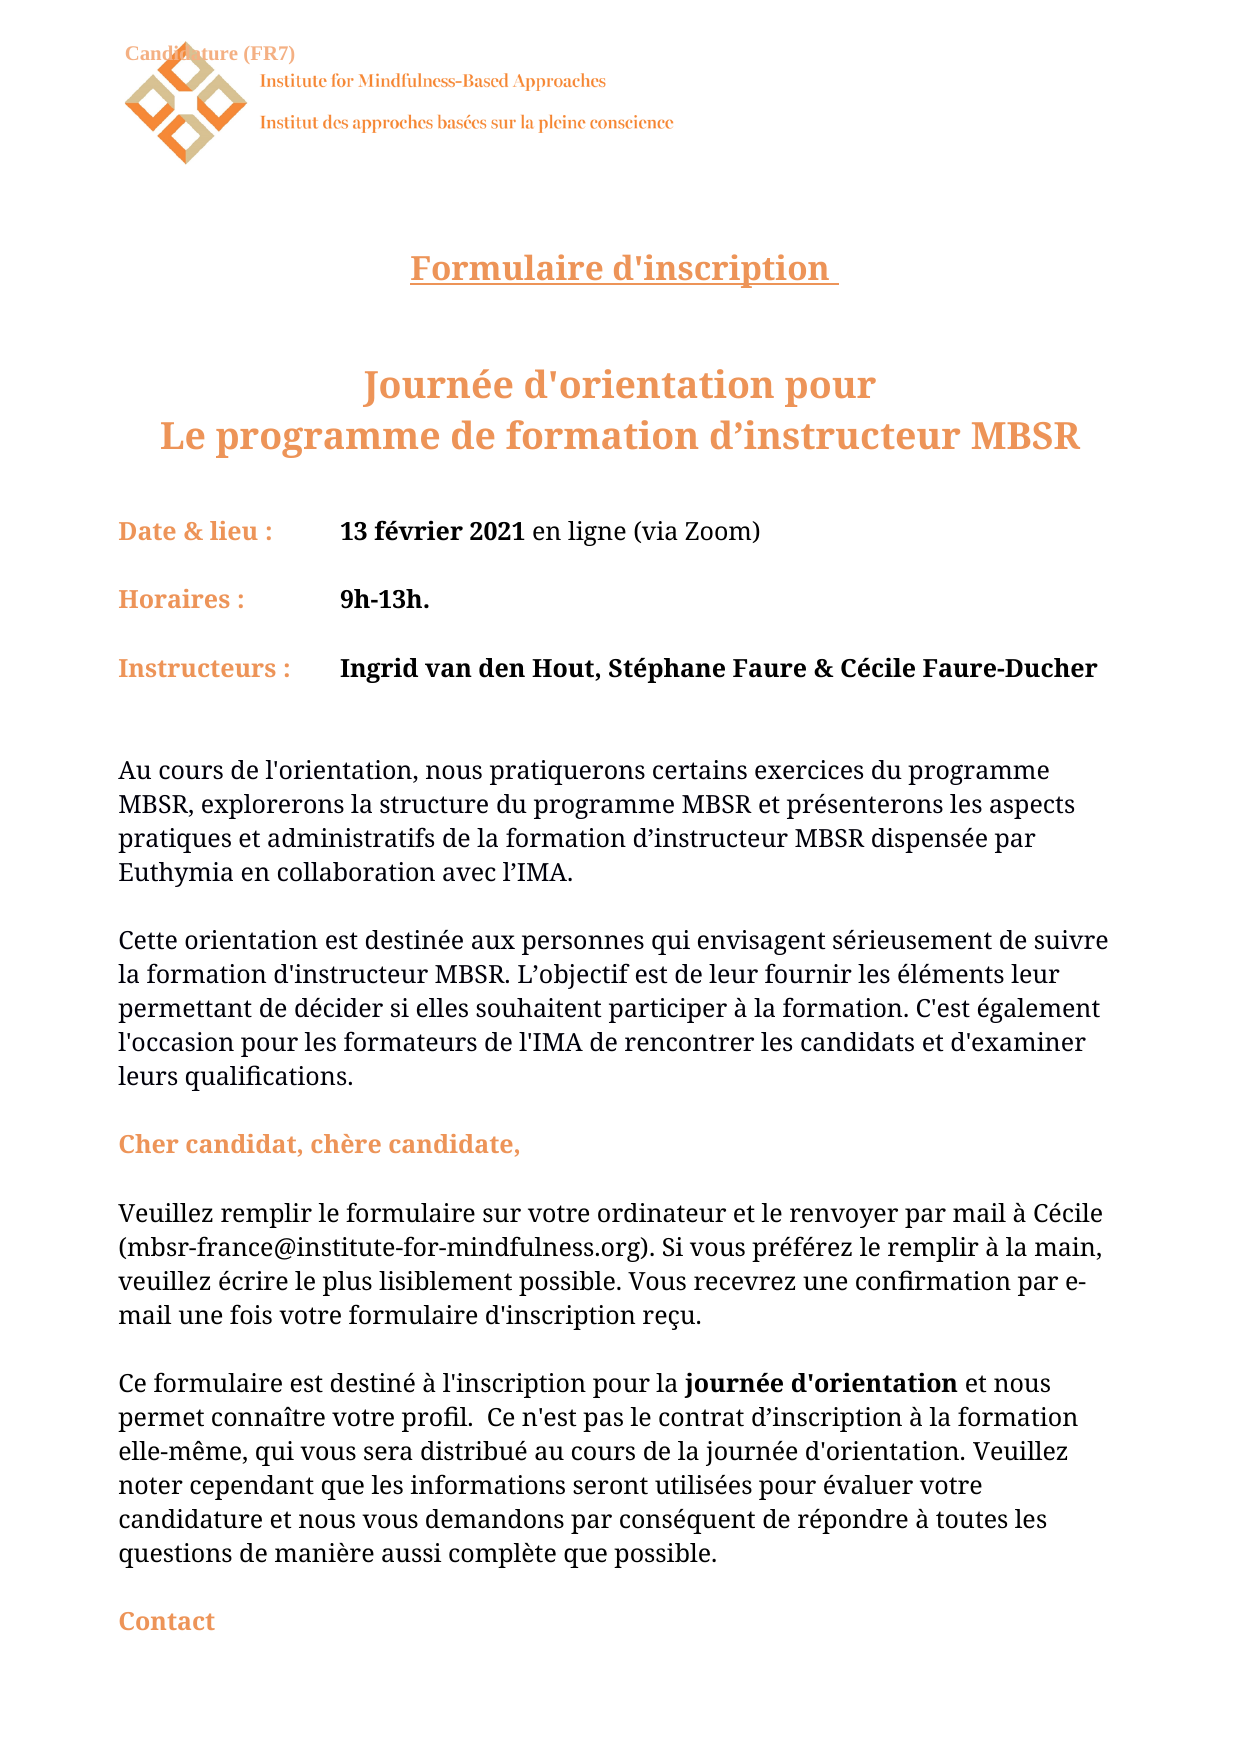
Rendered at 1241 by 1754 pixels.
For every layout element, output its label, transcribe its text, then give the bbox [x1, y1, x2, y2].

picture [124, 41, 756, 166]
text Horaires : 9h-13h. [118, 582, 1122, 616]
text Cher candidat, chère candidate, [118, 1127, 1122, 1161]
text Veuillez remplir le formulaire sur votre ordinateur et le renvoyer par mail à Cécile (mbsr-france@institute-for-mindfulness.org). Si vous préférez le remplir à la main, veuillez écrire le plus lisiblement possible. Vous recevrez une confirmation par e-mail une fois votre formulaire d'inscription reçu. [118, 1195, 1122, 1331]
text Cette orientation est destinée aux personnes qui envisagent sérieusement de suivre la formation d'instructeur MBSR. L’objectif est de leur fournir les éléments leur permettant de décider si elles souhaitent participer à la formation. C'est également l'occasion pour les formateurs de l'IMA de rencontrer les candidats et d'examiner leurs qualifications. [118, 923, 1122, 1093]
text Instructeurs : Ingrid van den Hout, Stéphane Faure & Cécile Faure-Ducher [118, 650, 1122, 684]
text Au cours de l'orientation, nous pratiquerons certains exercices du programme MBSR, explorerons la structure du programme MBSR et présenterons les aspects pratiques et administratifs de la formation d’instructeur MBSR dispensée par Euthymia en collaboration avec l’IMA. [118, 752, 1122, 889]
text Journée d'orientation pour [118, 358, 1122, 409]
text Ce formulaire est destiné à l'inscription pour la journée d'orientation et nous permet connaître votre profil. Ce n'est pas le contrat d’inscription à la formation elle-même, qui vous sera distribué au cours de la journée d'orientation. Veuillez noter cependant que les informations seront utilisées pour évaluer votre candidature et nous vous demandons par conséquent de répondre à toutes les questions de manière aussi complète que possible. [118, 1366, 1122, 1570]
text Contact [118, 1604, 1122, 1638]
text Le programme de formation d’instructeur MBSR [118, 409, 1122, 460]
text Formulaire d'inscription [118, 244, 1122, 290]
text Date & lieu : 13 février 2021 en ligne (via Zoom) [118, 514, 1122, 548]
